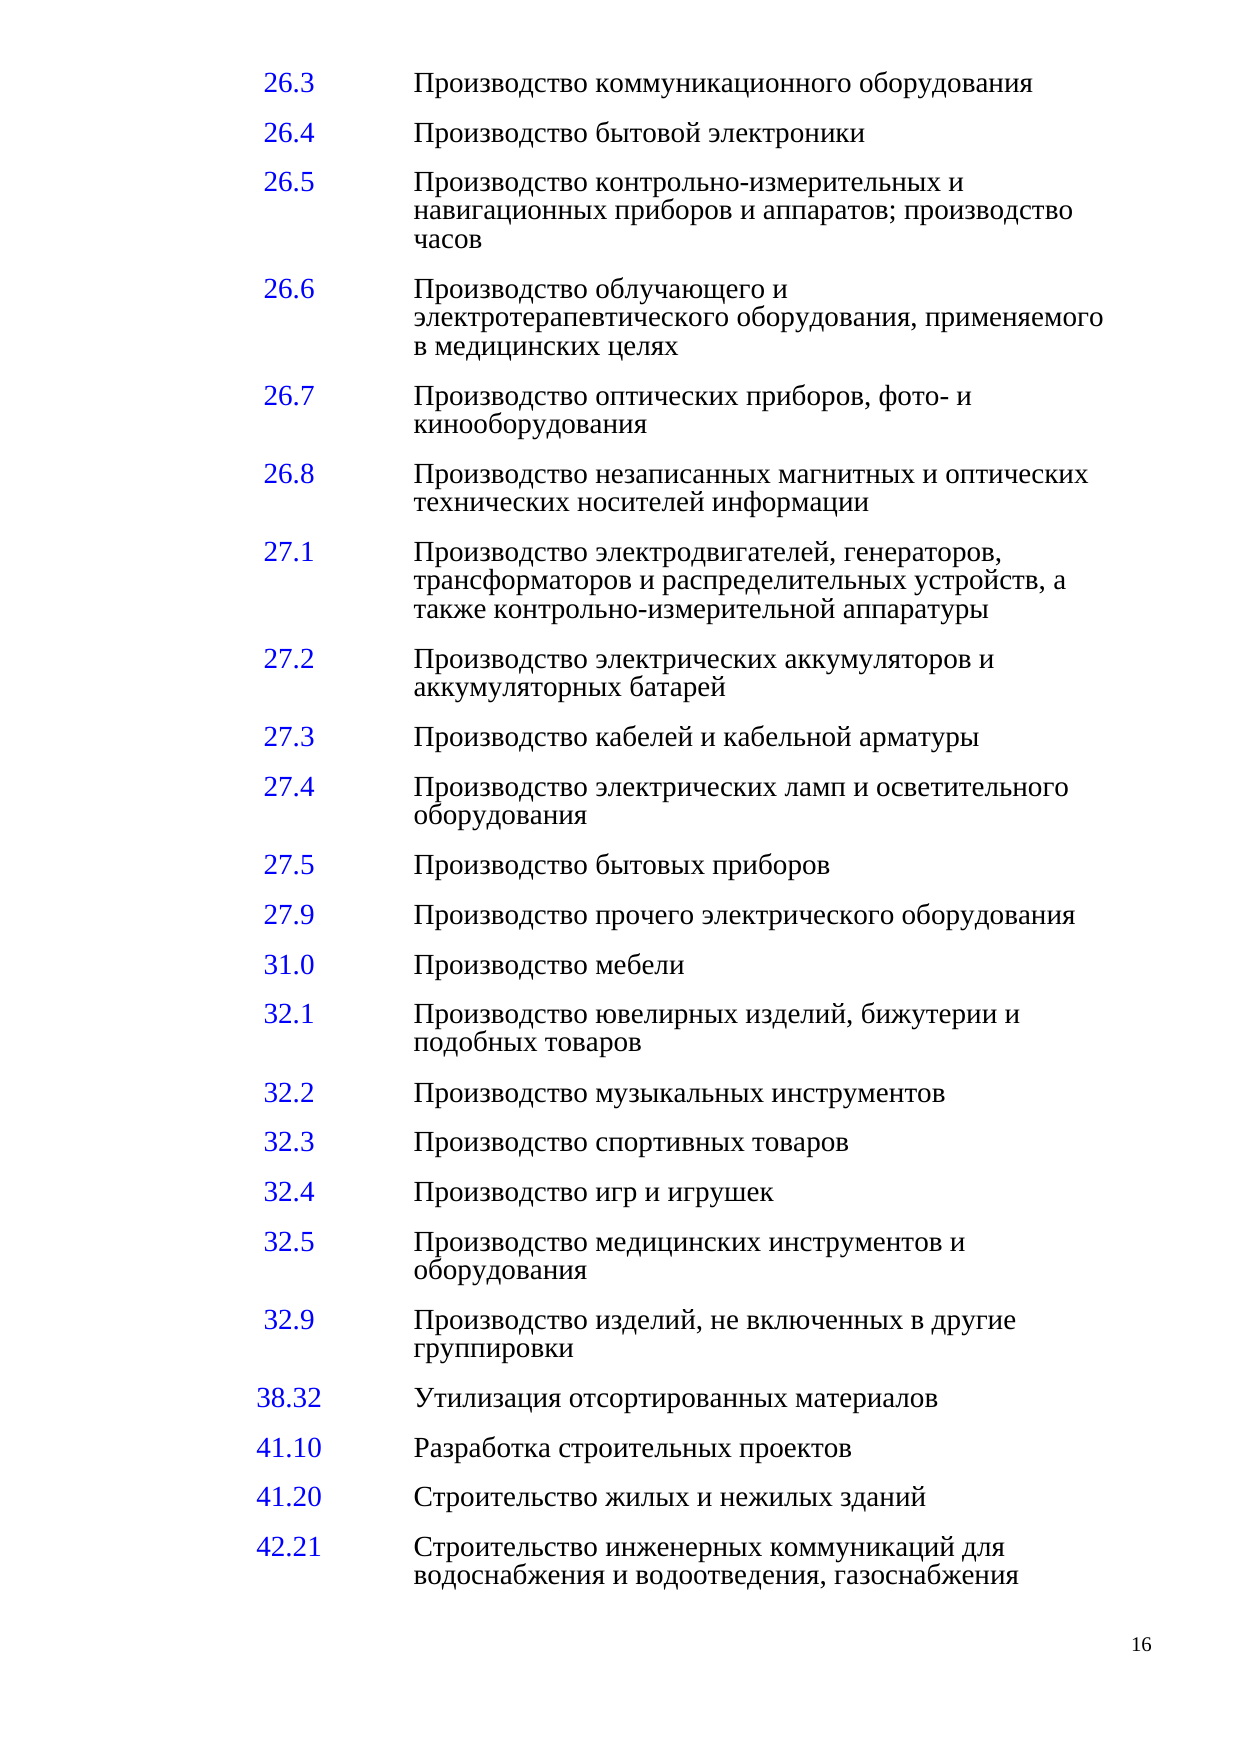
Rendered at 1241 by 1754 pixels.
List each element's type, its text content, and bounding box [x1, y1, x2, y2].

table_cell 42.21 [171, 1523, 407, 1601]
table_cell Утилизация отсортированных материалов [407, 1374, 1116, 1424]
table_cell Производство коммуникационного оборудования [407, 59, 1116, 109]
table_cell Производство бытовых приборов [407, 841, 1116, 891]
table_cell 32.4 [171, 1168, 407, 1218]
table_cell Производство электрических аккумуляторов и аккумуляторных батарей [407, 635, 1116, 713]
table_cell 27.9 [171, 891, 407, 941]
table_cell Производство кабелей и кабельной арматуры [407, 714, 1116, 763]
table_cell 27.4 [171, 763, 407, 841]
table_cell Производство прочего электрического оборудования [407, 891, 1116, 941]
table_cell Производство контрольно-измерительных и навигационных приборов и аппаратов; производство часов [407, 159, 1116, 265]
table_cell Строительство жилых и нежилых зданий [407, 1474, 1116, 1523]
table_cell 26.5 [171, 159, 407, 265]
table_cell 27.5 [171, 841, 407, 891]
table_cell 26.3 [171, 59, 407, 109]
table_cell Производство изделий, не включенных в другие группировки [407, 1296, 1116, 1374]
table_cell 27.2 [171, 635, 407, 713]
table_cell Производство игр и игрушек [407, 1168, 1116, 1218]
table_cell 41.10 [171, 1424, 407, 1473]
table_cell 26.6 [171, 265, 407, 372]
table_cell Производство музыкальных инструментов [407, 1069, 1116, 1118]
table_cell Производство облучающего и электротерапевтического оборудования, применяемого в медицинских целях [407, 265, 1116, 372]
table_cell Производство спортивных товаров [407, 1118, 1116, 1168]
table_cell 26.8 [171, 450, 407, 528]
table_cell Производство мебели [407, 941, 1116, 990]
table_cell 32.3 [171, 1118, 407, 1168]
table_cell 31.0 [171, 941, 407, 990]
table_cell 41.20 [171, 1474, 407, 1523]
table_cell Строительство инженерных коммуникаций для водоснабжения и водоотведения, газоснабжения [407, 1523, 1116, 1601]
table_cell Производство незаписанных магнитных и оптических технических носителей информации [407, 450, 1116, 528]
table_cell 27.1 [171, 529, 407, 635]
table_cell 38.32 [171, 1374, 407, 1424]
table_cell Производство оптических приборов, фото- и кинооборудования [407, 372, 1116, 450]
table_cell Производство электрических ламп и осветительного оборудования [407, 763, 1116, 841]
table_cell 32.5 [171, 1218, 407, 1296]
table_cell Производство медицинских инструментов и оборудования [407, 1218, 1116, 1296]
table_cell 26.4 [171, 109, 407, 158]
table_cell Производство ювелирных изделий, бижутерии и подобных товаров [407, 990, 1116, 1069]
table_cell Производство электродвигателей, генераторов, трансформаторов и распределительных устройств, а также контрольно-измерительной аппаратуры [407, 529, 1116, 635]
table_cell Разработка строительных проектов [407, 1424, 1116, 1473]
table_cell 32.1 [171, 990, 407, 1069]
table_cell 26.7 [171, 372, 407, 450]
table_cell 32.9 [171, 1296, 407, 1374]
table_cell 32.2 [171, 1069, 407, 1118]
table_cell 27.3 [171, 714, 407, 763]
table_cell Производство бытовой электроники [407, 109, 1116, 158]
